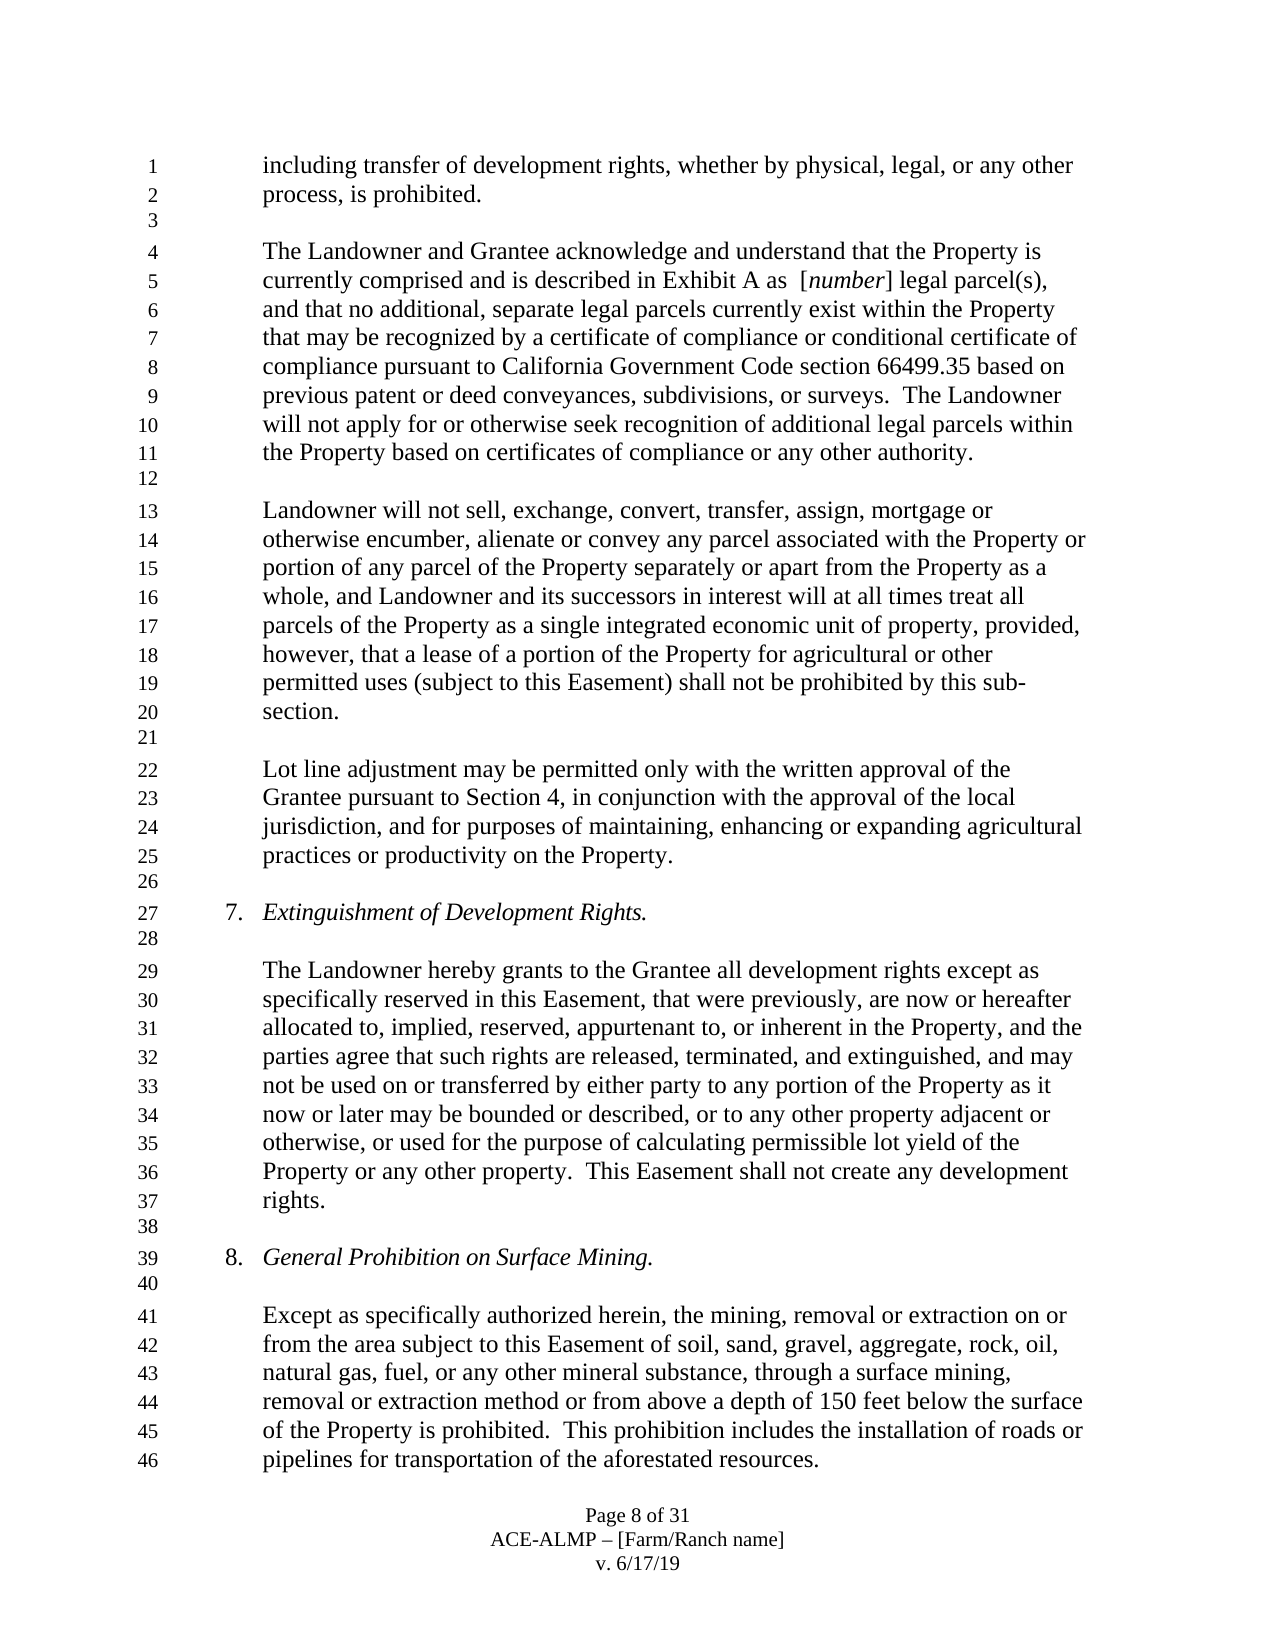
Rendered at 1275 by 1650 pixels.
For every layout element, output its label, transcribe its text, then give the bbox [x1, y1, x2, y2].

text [262, 150, 1087, 207]
text Landowner will not sell, exchange, convert, transfer, assign, mortgage or otherwise encumber, alienate or convey any parcel associated with the Property or portion of any parcel of the Property separately or apart from the Property as a whole, and Landowner and its successors in interest will at all times treat all parcels of the Property as a single integrated economic unit of property, provided, however, that a lease of a portion of the Property for agricultural or other permitted uses (subject to this Easement) shall not be prohibited by this sub-section. [262, 495, 1087, 725]
subtitle General Prohibition on Surface Mining. [225, 1242, 1087, 1271]
text The Landowner hereby grants to the Grantee all development rights except as specifically reserved in this Easement, that were previously, are now or hereafter allocated to, implied, reserved, appurtenant to, or inherent in the Property, and the parties agree that such rights are released, terminated, and extinguished, and may not be used on or transferred by either party to any portion of the Property as it now or later may be bounded or described, or to any other property adjacent or otherwise, or used for the purpose of calculating permissible lot yield of the Property or any other property. This Easement shall not create any development rights. [262, 955, 1087, 1214]
subtitle Extinguishment of Development Rights. [225, 897, 1087, 926]
text Lot line adjustment may be permitted only with the written approval of the Grantee pursuant to Section 4, in conjunction with the approval of the local jurisdiction, and for purposes of maintaining, enhancing or expanding agricultural practices or productivity on the Property. [262, 754, 1087, 869]
text The Landowner and Grantee acknowledge and understand that the Property is currently comprised and is described in Exhibit A as [number] legal parcel(s), and that no additional, separate legal parcels currently exist within the Property that may be recognized by a certificate of compliance or conditional certificate of compliance pursuant to California Government Code section 66499.35 based on previous patent or deed conveyances, subdivisions, or surveys. The Landowner will not apply for or otherwise seek recognition of additional legal parcels within the Property based on certificates of compliance or any other authority. [262, 236, 1087, 466]
text Except as specifically authorized herein, the mining, removal or extraction on or from the area subject to this Easement of soil, sand, gravel, aggregate, rock, oil, natural gas, fuel, or any other mineral substance, through a surface mining, removal or extraction method or from above a depth of 150 feet below the surface of the Property is prohibited. This prohibition includes the installation of roads or pipelines for transportation of the aforestated resources. [262, 1300, 1087, 1472]
